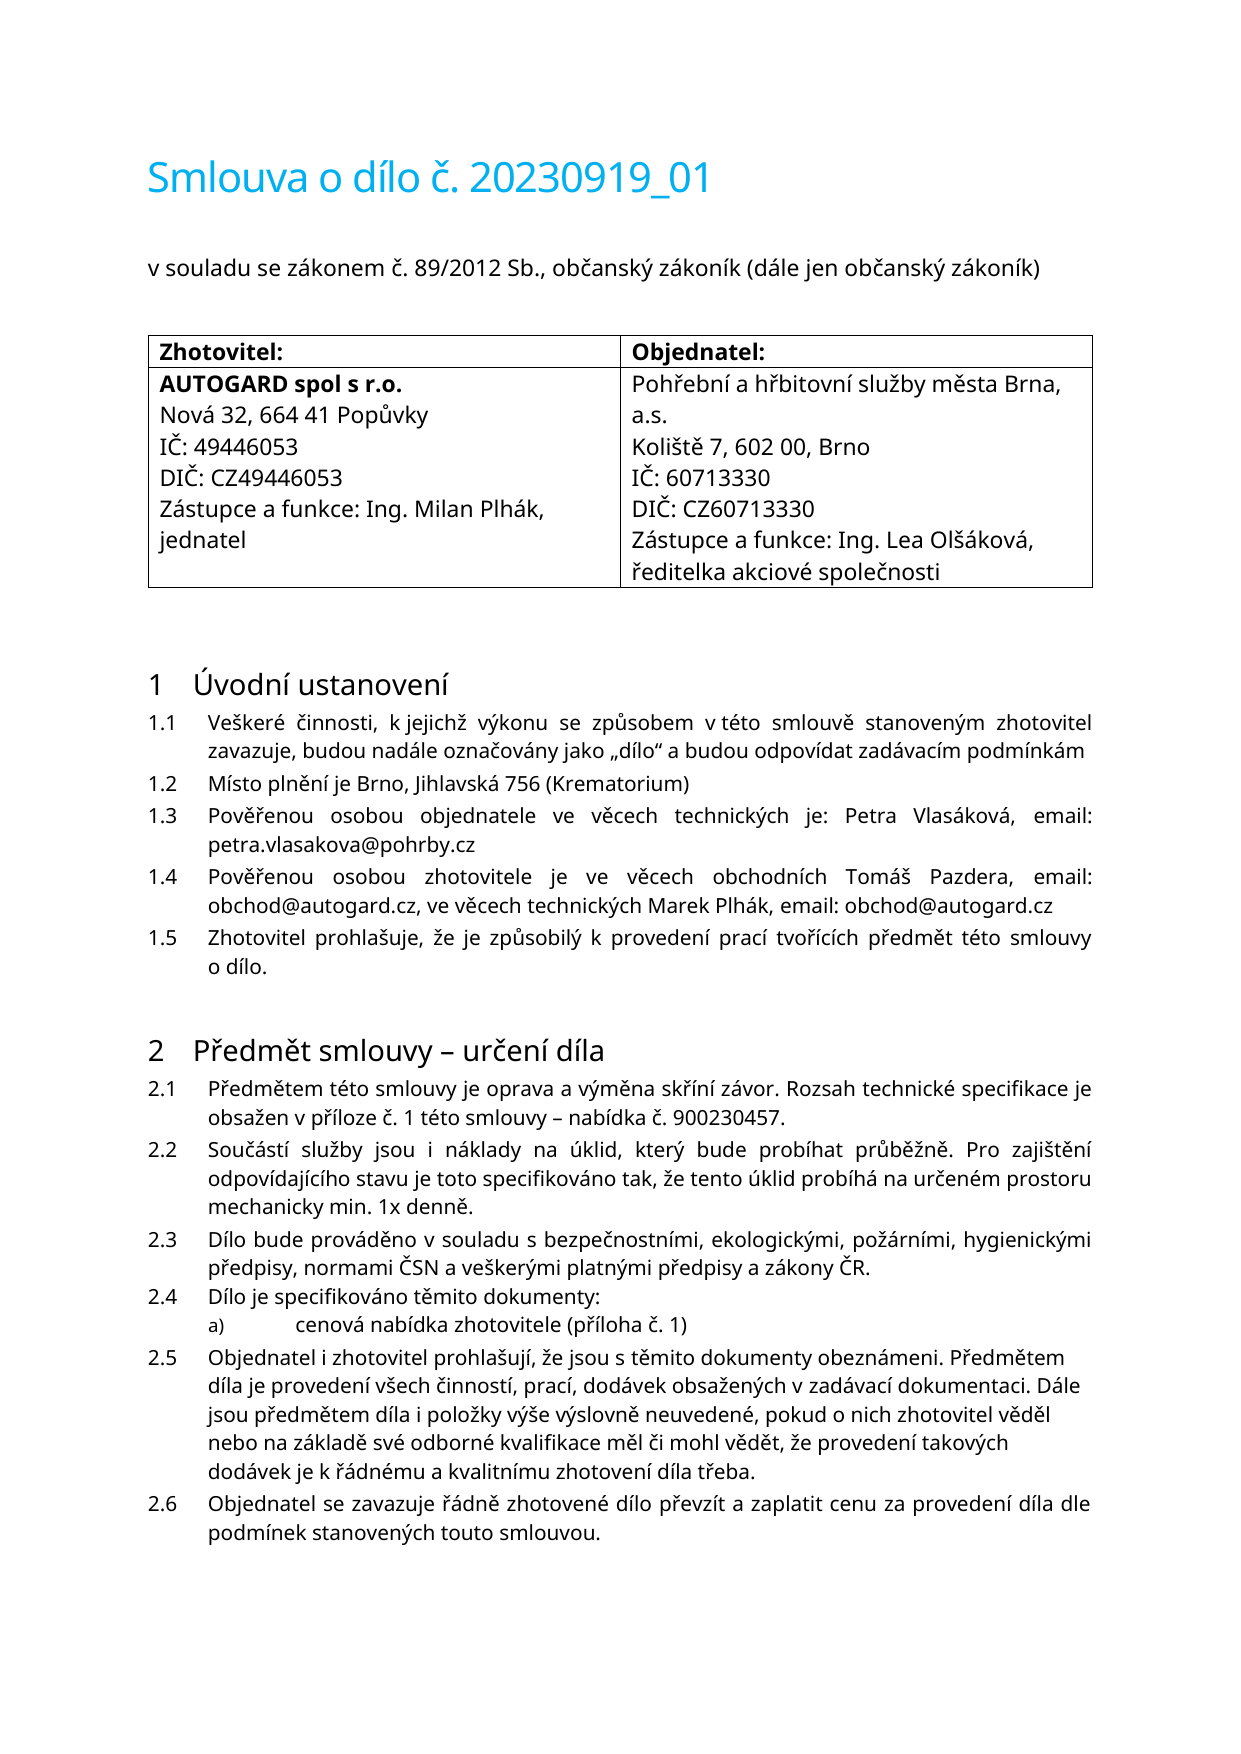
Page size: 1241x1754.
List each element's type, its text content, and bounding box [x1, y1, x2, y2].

text v souladu se zákonem č. 89/2012 Sb., občanský zákoník (dále jen občanský zákoník) [148, 252, 1093, 283]
subtitle Veškeré činnosti, k jejichž výkonu se způsobem v této smlouvě stanoveným zhotovitel zavazuje, budou nadále označovány jako „dílo“ a budou odpovídat zadávacím podmínkám [148, 708, 1093, 764]
table_header Objednatel: [621, 336, 1092, 367]
table_cell Pohřební a hřbitovní služby města Brna, a.s. Koliště 7, 602 00, Brno IČ: 60713330 DIČ: CZ60713330 Zástupce a funkce: Ing. Lea Olšáková, ředitelka akciové společnosti [621, 368, 1092, 587]
subtitle Předmět smlouvy – určení díla [148, 1031, 1093, 1070]
list cenová nabídka zhotovitele (příloha č. 1) [208, 1310, 1093, 1339]
table_header Zhotovitel: [149, 336, 620, 367]
subtitle Objednatel se zavazuje řádně zhotovené dílo převzít a zaplatit cenu za provedení díla dle podmínek stanovených touto smlouvou. [148, 1489, 1093, 1546]
table_cell AUTOGARD spol s r.o. Nová 32, 664 41 Popůvky IČ: 49446053 DIČ: CZ49446053 Zástupce a funkce: Ing. Milan Plhák, jednatel [149, 368, 620, 587]
subtitle Pověřenou osobou zhotovitele je ve věcech obchodních Tomáš Pazdera, email: obchod@autogard.cz, ve věcech technických Marek Plhák, email: obchod@autogard.cz [148, 862, 1093, 919]
subtitle Pověřenou osobou objednatele ve věcech technických je: Petra Vlasáková, email: petra.vlasakova@pohrby.cz [148, 801, 1093, 858]
subtitle Dílo bude prováděno v souladu s bezpečnostními, ekologickými, požárními, hygienickými předpisy, normami ČSN a veškerými platnými předpisy a zákony ČR. [148, 1225, 1093, 1282]
title Smlouva o dílo č. 20230919_01 [148, 148, 1093, 204]
subtitle Zhotovitel prohlašuje, že je způsobilý k provedení prací tvořících předmět této smlouvy o dílo. [148, 923, 1093, 980]
subtitle Objednatel i zhotovitel prohlašují, že jsou s těmito dokumenty obeznámeni. Předmětem díla je provedení všech činností, prací, dodávek obsažených v zadávací dokumentaci. Dále jsou předmětem díla i položky výše výslovně neuvedené, pokud o nich zhotovitel věděl nebo na základě své odborné kvalifikace měl či mohl vědět, že provedení takových dodávek je k řádnému a kvalitnímu zhotovení díla třeba. [148, 1343, 1093, 1485]
subtitle Místo plnění je Brno, Jihlavská 756 (Krematorium) [148, 769, 1093, 797]
subtitle Součástí služby jsou i náklady na úklid, který bude probíhat průběžně. Pro zajištění odpovídajícího stavu je toto specifikováno tak, že tento úklid probíhá na určeném prostoru mechanicky min. 1x denně. [148, 1136, 1093, 1221]
subtitle Dílo je specifikováno těmito dokumenty: [148, 1282, 1093, 1310]
subtitle Předmětem této smlouvy je oprava a výměna skříní závor. Rozsah technické specifikace je obsažen v příloze č. 1 této smlouvy – nabídka č. 900230457. [148, 1074, 1093, 1131]
subtitle Úvodní ustanovení [148, 664, 1093, 703]
